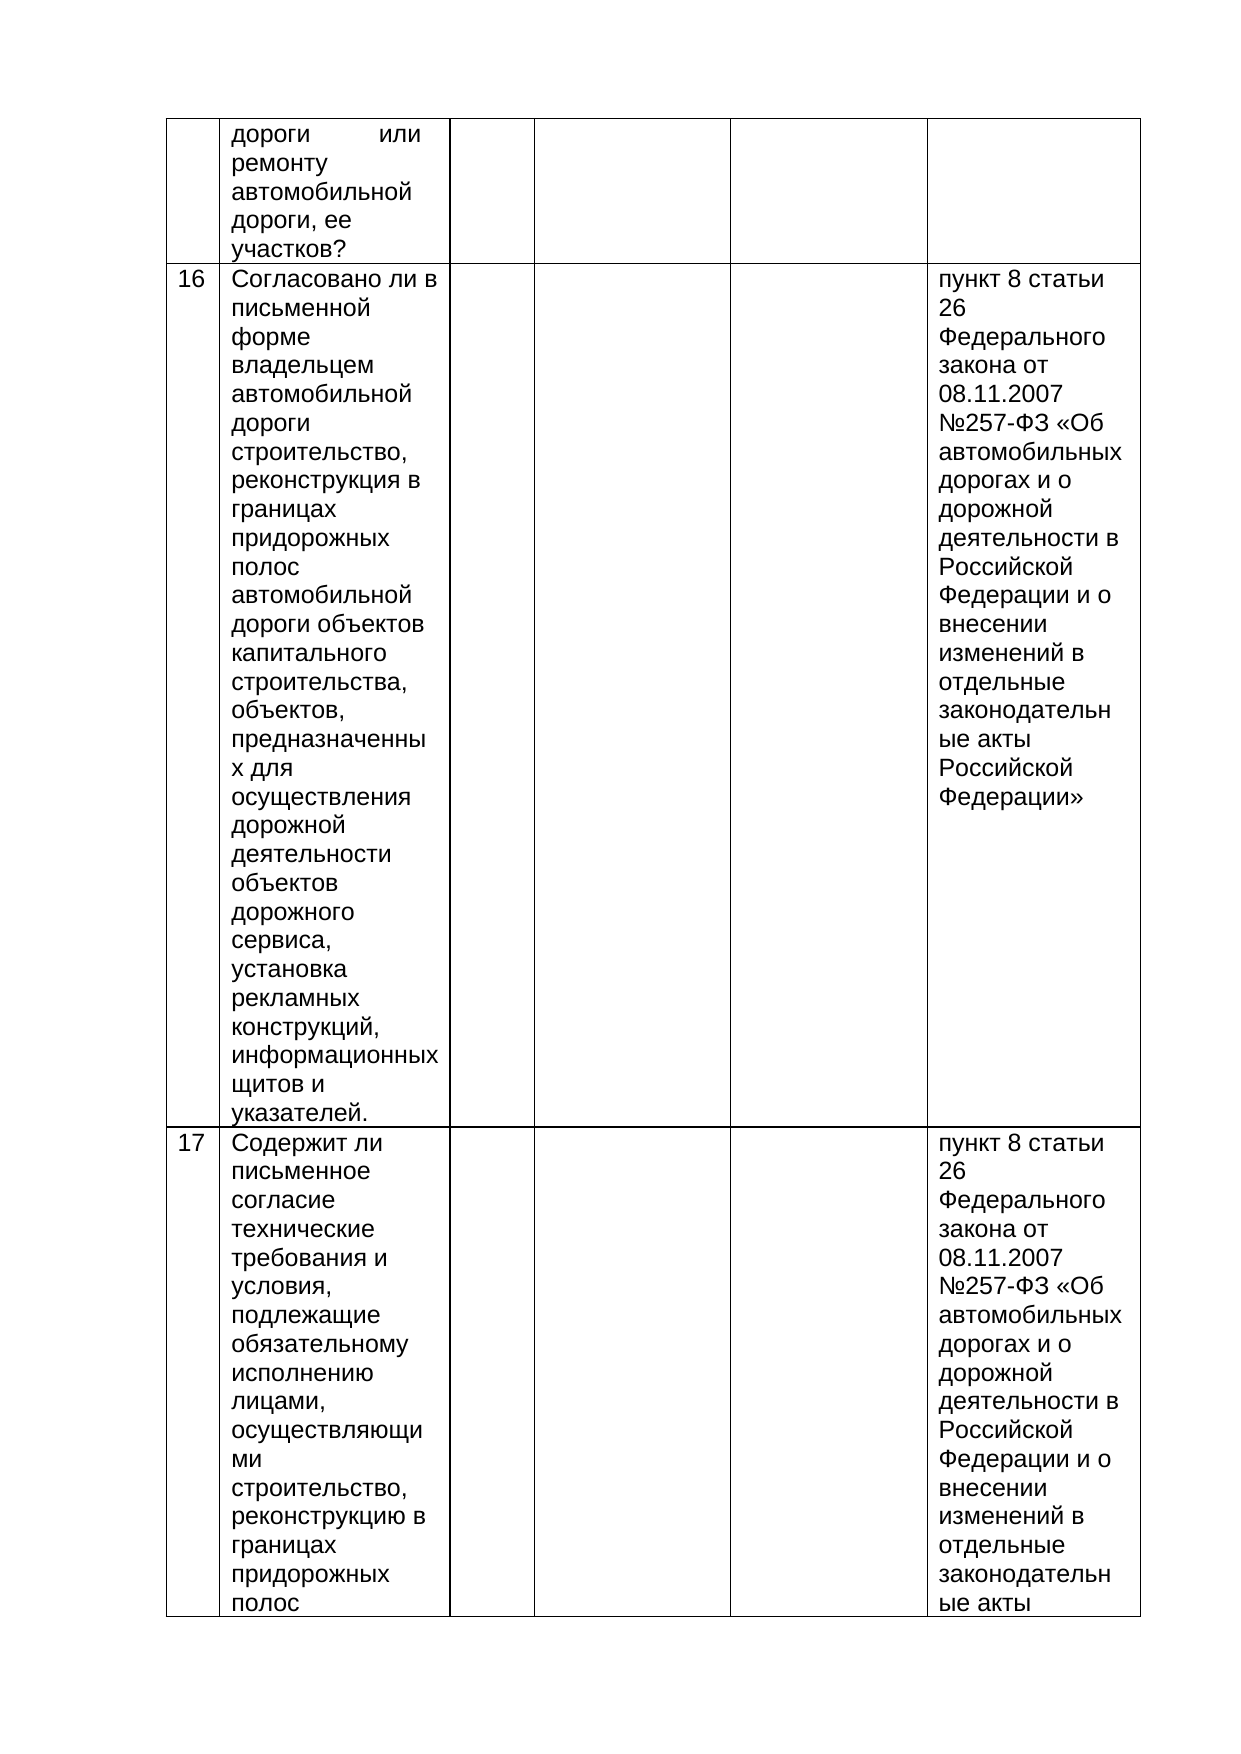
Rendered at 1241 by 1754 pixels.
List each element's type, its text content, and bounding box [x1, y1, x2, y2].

table_cell 15 [167, 119, 219, 263]
table_cell [451, 1128, 534, 1616]
table_cell [451, 264, 534, 1126]
table_cell [535, 264, 730, 1126]
table_cell [731, 264, 927, 1126]
table_cell [535, 119, 730, 263]
table_cell Согласовано ли в письменной форме владельцем автомобильной дороги строительство, реконструкция в границах придорожных полос автомобильной дороги объектов капитального строительства, объектов, предназначенных для осуществления дорожной деятельности объектов дорожного сервиса, установка рекламных конструкций, информационных щитов и указателей. [220, 264, 449, 1126]
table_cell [928, 119, 1140, 263]
table_cell [535, 1128, 730, 1616]
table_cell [928, 1128, 1140, 1616]
table_cell [451, 119, 534, 263]
table_cell [731, 119, 927, 263]
table_cell [731, 1128, 927, 1616]
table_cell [220, 119, 449, 263]
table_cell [220, 1128, 449, 1616]
table_cell 16 [167, 264, 219, 1126]
table_cell 17 [167, 1128, 219, 1616]
